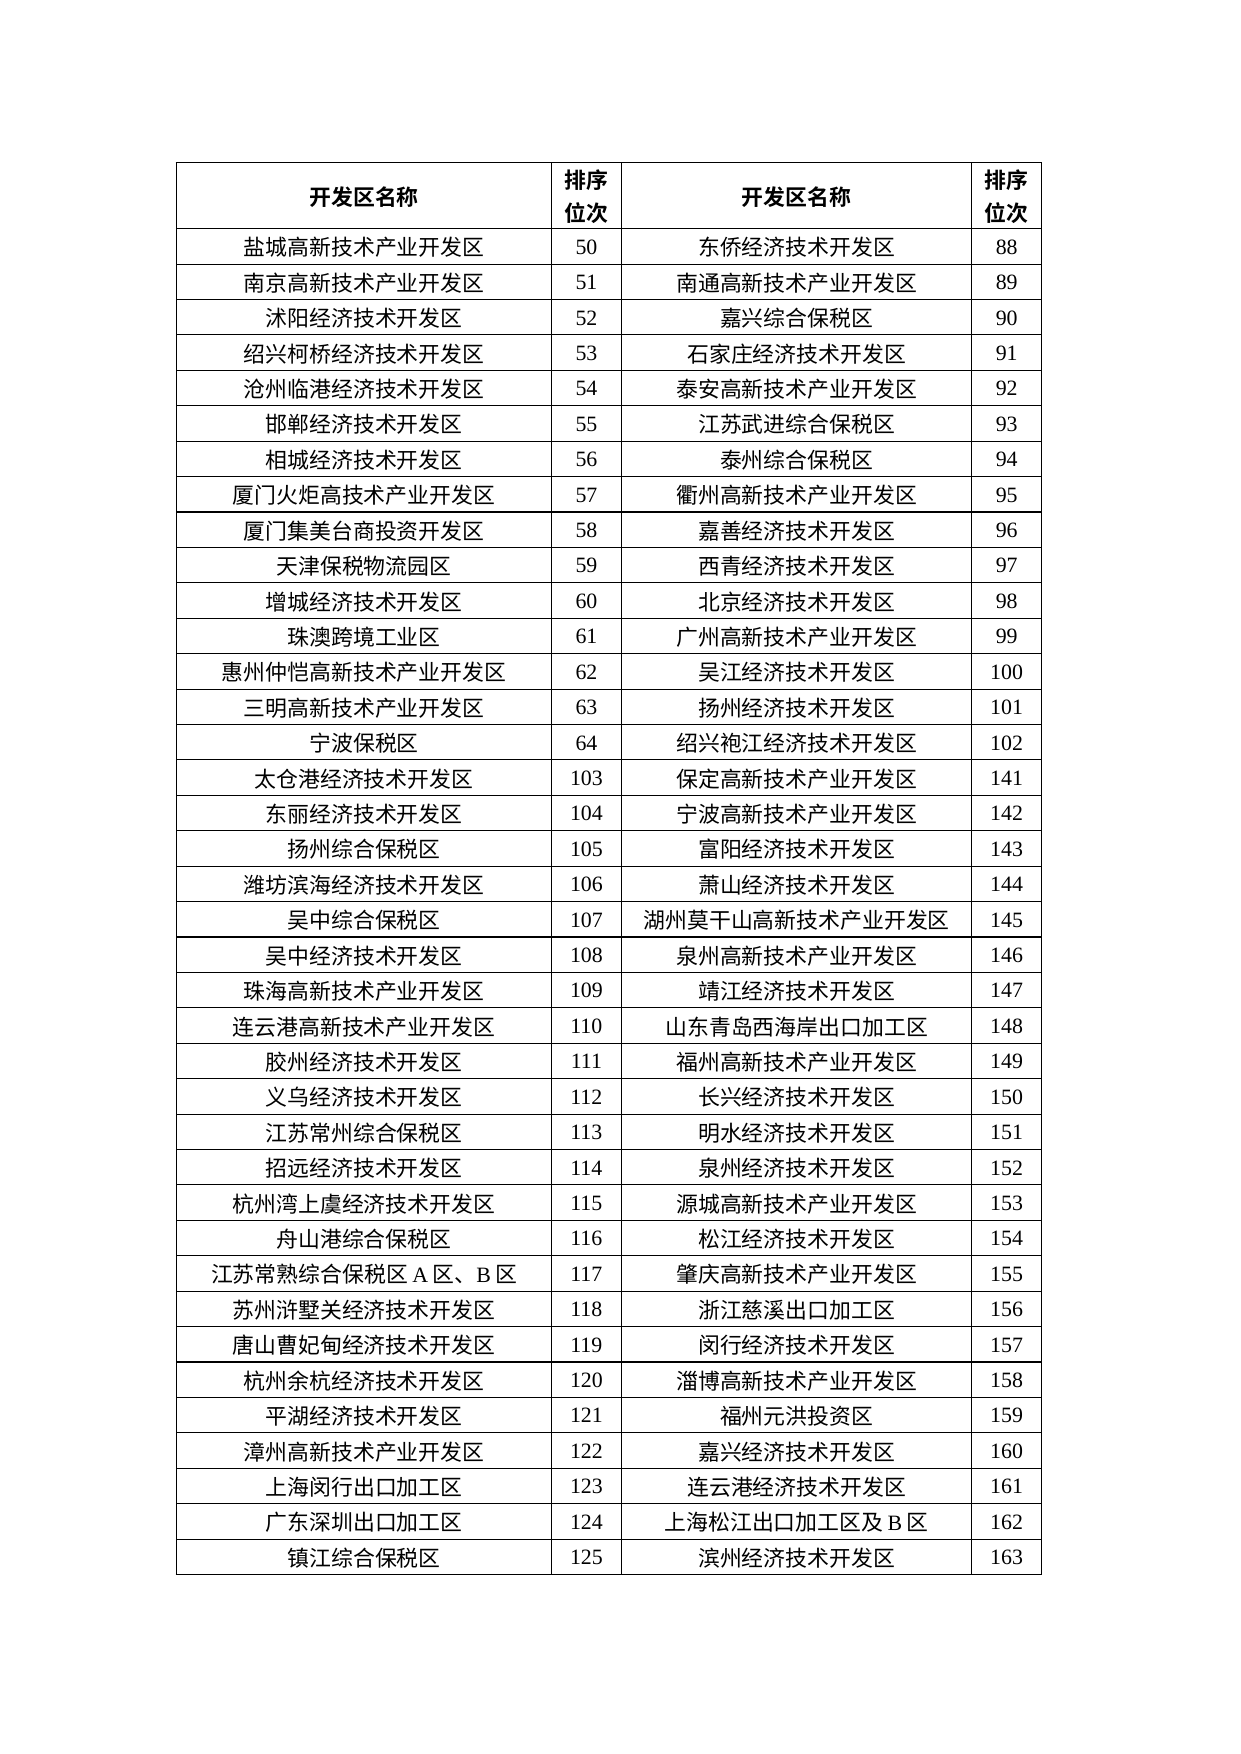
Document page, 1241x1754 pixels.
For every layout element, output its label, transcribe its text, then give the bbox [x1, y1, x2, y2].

table_header 排序 位次 [552, 163, 621, 228]
table_cell 109 [552, 973, 621, 1007]
table_cell 63 [552, 690, 621, 724]
table_cell 沭阳经济技术开发区 [177, 300, 551, 334]
table_cell 扬州经济技术开发区 [622, 690, 971, 724]
table_cell 62 [552, 654, 621, 688]
table_header 开发区名称 [177, 163, 551, 228]
table_cell 115 [552, 1185, 621, 1220]
table_cell 东侨经济技术开发区 [622, 229, 971, 263]
table_cell 146 [972, 938, 1041, 972]
table_cell 97 [972, 548, 1041, 582]
table_cell 唐山曹妃甸经济技术开发区 [177, 1327, 551, 1361]
table_cell 源城高新技术产业开发区 [622, 1185, 971, 1220]
table_cell 义乌经济技术开发区 [177, 1079, 551, 1113]
table_cell 117 [552, 1256, 621, 1291]
table_cell 珠澳跨境工业区 [177, 619, 551, 653]
table_cell 159 [972, 1398, 1041, 1432]
table_cell 潍坊滨海经济技术开发区 [177, 867, 551, 901]
table_cell 宁波高新技术产业开发区 [622, 796, 971, 830]
table_cell 58 [552, 513, 621, 547]
table_cell 160 [972, 1433, 1041, 1468]
table_cell 141 [972, 760, 1041, 795]
table_cell 108 [552, 938, 621, 972]
table_cell 增城经济技术开发区 [177, 583, 551, 618]
table_cell 91 [972, 335, 1041, 370]
table_cell 肇庆高新技术产业开发区 [622, 1256, 971, 1291]
table_cell 泰安高新技术产业开发区 [622, 371, 971, 405]
table_cell 嘉兴经济技术开发区 [622, 1433, 971, 1468]
table_cell 吴中经济技术开发区 [177, 938, 551, 972]
table_cell 154 [972, 1221, 1041, 1255]
table_cell 上海闵行出口加工区 [177, 1469, 551, 1503]
table_cell 119 [552, 1327, 621, 1361]
table_cell 111 [552, 1044, 621, 1078]
table_cell 156 [972, 1292, 1041, 1326]
table_cell 萧山经济技术开发区 [622, 867, 971, 901]
table_cell 51 [552, 265, 621, 299]
table_cell 53 [552, 335, 621, 370]
table_cell 盐城高新技术产业开发区 [177, 229, 551, 263]
table_cell 107 [552, 902, 621, 936]
table_cell 闵行经济技术开发区 [622, 1327, 971, 1361]
table_cell 珠海高新技术产业开发区 [177, 973, 551, 1007]
table_cell 相城经济技术开发区 [177, 442, 551, 476]
table_cell 96 [972, 513, 1041, 547]
table_header 排序 位次 [972, 163, 1041, 228]
table_cell 88 [972, 229, 1041, 263]
table_cell 103 [552, 760, 621, 795]
table_cell 125 [552, 1540, 621, 1574]
table_cell 富阳经济技术开发区 [622, 831, 971, 866]
table_cell 泰州综合保税区 [622, 442, 971, 476]
table_cell 104 [552, 796, 621, 830]
table_cell 60 [552, 583, 621, 618]
table_cell 镇江综合保税区 [177, 1540, 551, 1574]
table_cell 厦门集美台商投资开发区 [177, 513, 551, 547]
table_cell 161 [972, 1469, 1041, 1503]
table_cell 155 [972, 1256, 1041, 1291]
table_cell 厦门火炬高技术产业开发区 [177, 477, 551, 511]
table_cell 泉州经济技术开发区 [622, 1150, 971, 1184]
table_cell 99 [972, 619, 1041, 653]
table_cell 连云港经济技术开发区 [622, 1469, 971, 1503]
table_cell 110 [552, 1008, 621, 1043]
table_cell 56 [552, 442, 621, 476]
table_cell 福州元洪投资区 [622, 1398, 971, 1432]
table_cell 宁波保税区 [177, 725, 551, 759]
table_cell 143 [972, 831, 1041, 866]
table_cell 石家庄经济技术开发区 [622, 335, 971, 370]
table_cell 江苏常熟综合保税区A区、B区 [177, 1256, 551, 1291]
table_cell 广东深圳出口加工区 [177, 1504, 551, 1538]
table_cell 西青经济技术开发区 [622, 548, 971, 582]
table_cell 114 [552, 1150, 621, 1184]
table_cell 明水经济技术开发区 [622, 1115, 971, 1149]
table_cell 嘉善经济技术开发区 [622, 513, 971, 547]
table_cell 杭州余杭经济技术开发区 [177, 1363, 551, 1397]
table_cell 扬州综合保税区 [177, 831, 551, 866]
table_cell 松江经济技术开发区 [622, 1221, 971, 1255]
table_cell 90 [972, 300, 1041, 334]
table_cell 舟山港综合保税区 [177, 1221, 551, 1255]
table_cell 招远经济技术开发区 [177, 1150, 551, 1184]
table_cell 144 [972, 867, 1041, 901]
table_cell 145 [972, 902, 1041, 936]
table_cell 151 [972, 1115, 1041, 1149]
table_cell 106 [552, 867, 621, 901]
table_cell 101 [972, 690, 1041, 724]
table_cell 121 [552, 1398, 621, 1432]
table_cell 64 [552, 725, 621, 759]
table_cell 湽博高新技术产业开发区 [622, 1363, 971, 1397]
table_cell 靖江经济技术开发区 [622, 973, 971, 1007]
table_cell 93 [972, 406, 1041, 441]
table_cell 162 [972, 1504, 1041, 1538]
table_cell 94 [972, 442, 1041, 476]
table_cell 长兴经济技术开发区 [622, 1079, 971, 1113]
table_cell 惠州仲恺高新技术产业开发区 [177, 654, 551, 688]
table_cell 92 [972, 371, 1041, 405]
table_cell 142 [972, 796, 1041, 830]
table_cell 61 [552, 619, 621, 653]
table_cell 泉州高新技术产业开发区 [622, 938, 971, 972]
table_cell 150 [972, 1079, 1041, 1113]
table_cell 滨州经济技术开发区 [622, 1540, 971, 1574]
table_cell 沧州临港经济技术开发区 [177, 371, 551, 405]
table_cell 148 [972, 1008, 1041, 1043]
table_cell 112 [552, 1079, 621, 1113]
table_cell 100 [972, 654, 1041, 688]
table_cell 苏州浒墅关经济技术开发区 [177, 1292, 551, 1326]
table_cell 嘉兴综合保税区 [622, 300, 971, 334]
table_cell 113 [552, 1115, 621, 1149]
table_cell 邯郸经济技术开发区 [177, 406, 551, 441]
table_cell 保定高新技术产业开发区 [622, 760, 971, 795]
table_cell 149 [972, 1044, 1041, 1078]
table_cell 北京经济技术开发区 [622, 583, 971, 618]
table_cell 三明高新技术产业开发区 [177, 690, 551, 724]
table_cell 连云港高新技术产业开发区 [177, 1008, 551, 1043]
table_cell 52 [552, 300, 621, 334]
table_cell 山东青岛西海岸出口加工区 [622, 1008, 971, 1043]
table_cell 152 [972, 1150, 1041, 1184]
table_header 开发区名称 [622, 163, 971, 228]
table_cell 158 [972, 1363, 1041, 1397]
table_cell 89 [972, 265, 1041, 299]
table_cell 南京高新技术产业开发区 [177, 265, 551, 299]
table_cell 漳州高新技术产业开发区 [177, 1433, 551, 1468]
table_cell 平湖经济技术开发区 [177, 1398, 551, 1432]
table_cell 广州高新技术产业开发区 [622, 619, 971, 653]
table_cell 153 [972, 1185, 1041, 1220]
table_cell 东丽经济技术开发区 [177, 796, 551, 830]
table_cell 59 [552, 548, 621, 582]
table_cell 浙江慈溪出口加工区 [622, 1292, 971, 1326]
table_cell 江苏武进综合保税区 [622, 406, 971, 441]
table_cell 吴中综合保税区 [177, 902, 551, 936]
table_cell 南通高新技术产业开发区 [622, 265, 971, 299]
table_cell 湖州莫干山高新技术产业开发区 [622, 902, 971, 936]
table_cell 122 [552, 1433, 621, 1468]
table_cell 54 [552, 371, 621, 405]
table_cell 上海松江出口加工区及B区 [622, 1504, 971, 1538]
table_cell 102 [972, 725, 1041, 759]
table_cell 123 [552, 1469, 621, 1503]
table_cell 55 [552, 406, 621, 441]
table_cell 163 [972, 1540, 1041, 1574]
table_cell 胶州经济技术开发区 [177, 1044, 551, 1078]
table_cell 124 [552, 1504, 621, 1538]
table_cell 157 [972, 1327, 1041, 1361]
table_cell 衢州高新技术产业开发区 [622, 477, 971, 511]
table_cell 98 [972, 583, 1041, 618]
table_cell 50 [552, 229, 621, 263]
table_cell 95 [972, 477, 1041, 511]
table_cell 福州高新技术产业开发区 [622, 1044, 971, 1078]
table_cell 绍兴柯桥经济技术开发区 [177, 335, 551, 370]
table_cell 吴江经济技术开发区 [622, 654, 971, 688]
table_cell 118 [552, 1292, 621, 1326]
table_cell 147 [972, 973, 1041, 1007]
table_cell 江苏常州综合保税区 [177, 1115, 551, 1149]
table_cell 120 [552, 1363, 621, 1397]
table_cell 绍兴袍江经济技术开发区 [622, 725, 971, 759]
table_cell 116 [552, 1221, 621, 1255]
table_cell 杭州湾上虞经济技术开发区 [177, 1185, 551, 1220]
table_cell 57 [552, 477, 621, 511]
table_cell 太仓港经济技术开发区 [177, 760, 551, 795]
table_cell 105 [552, 831, 621, 866]
table_cell 天津保税物流园区 [177, 548, 551, 582]
